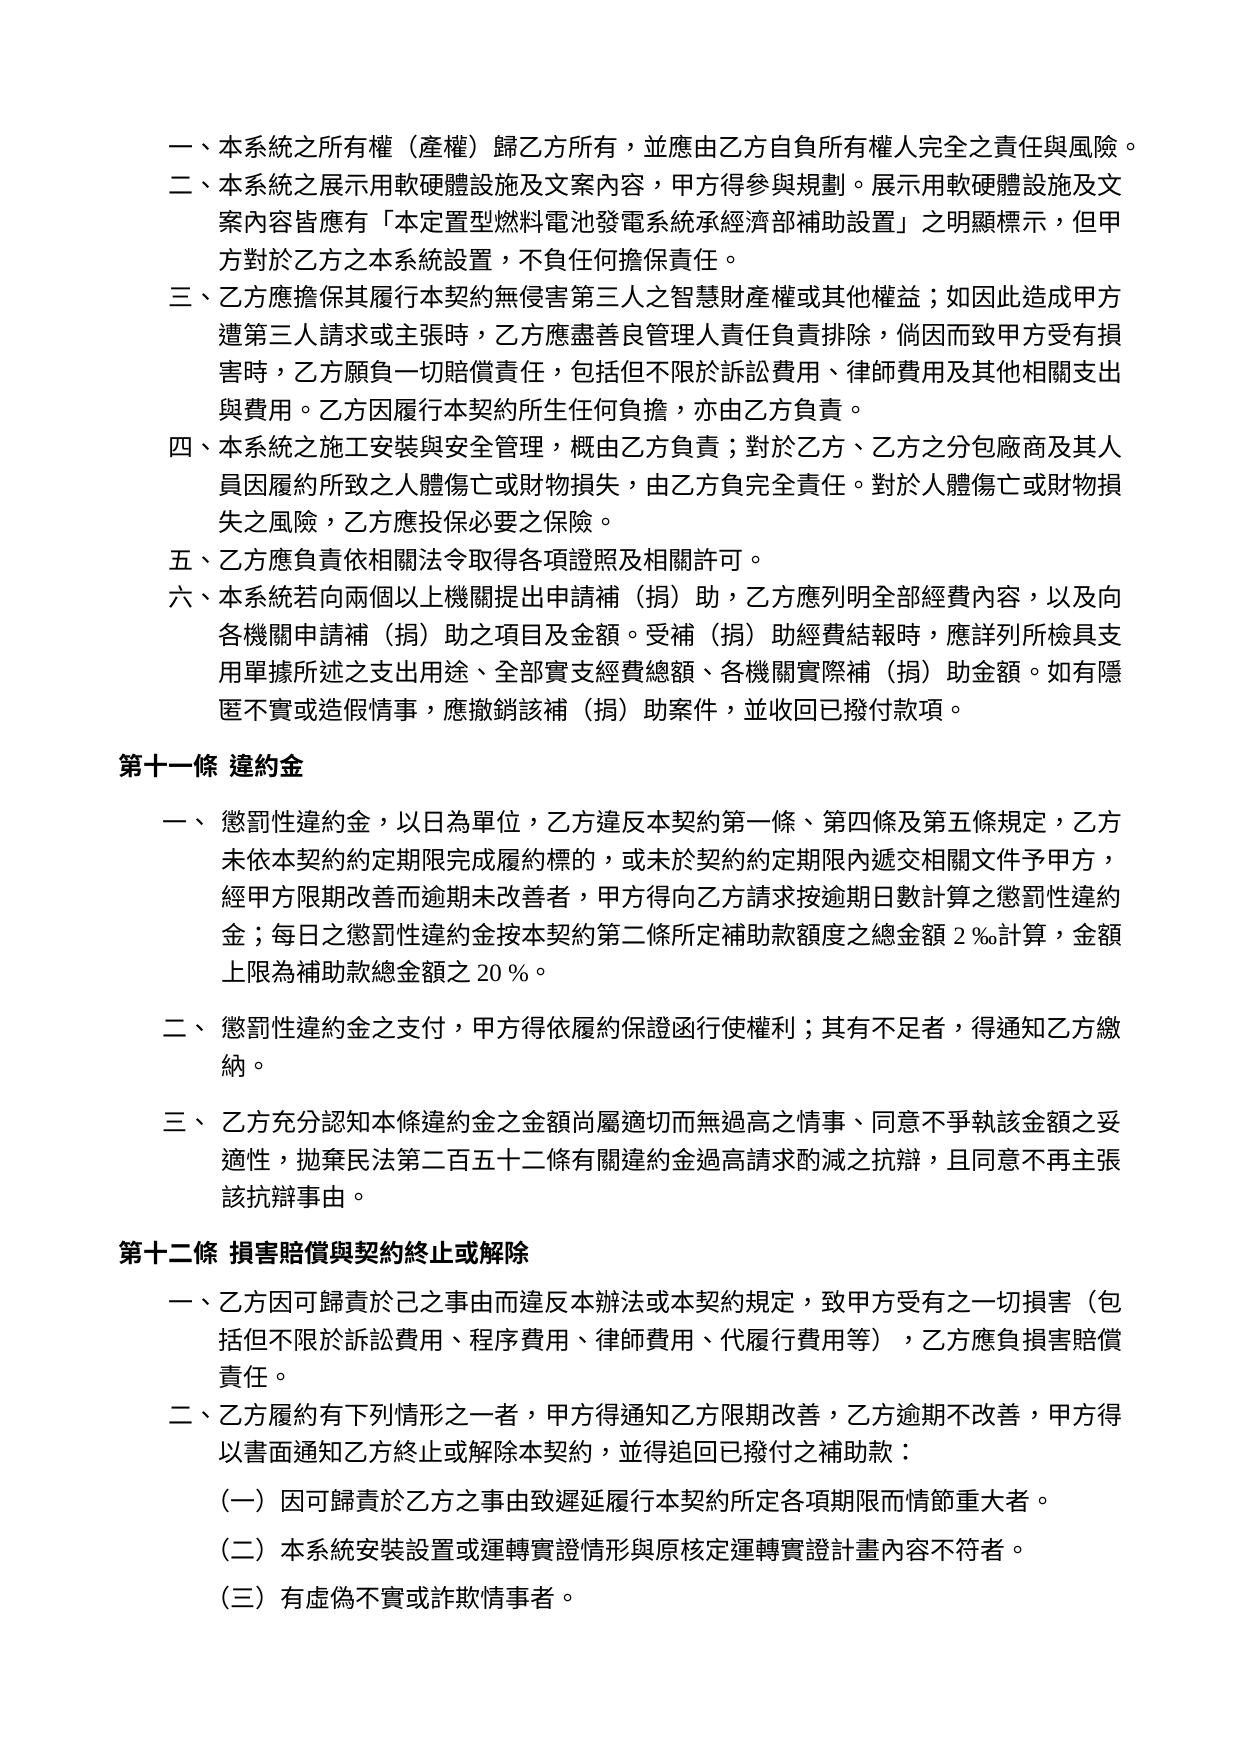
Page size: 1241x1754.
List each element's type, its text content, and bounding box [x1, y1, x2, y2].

list 乙方應擔保其履行本契約無侵害第三人之智慧財產權或其他權益；如因此造成甲方遭第三人請求或主張時，乙方應盡善良管理人責任負責排除，倘因而致甲方受有損害時，乙方願負一切賠償責任，包括但不限於訴訟費用、律師費用及其他相關支出與費用。乙方因履行本契約所生任何負擔，亦由乙方負責。 [168, 277, 1122, 427]
list 乙方應負責依相關法令取得各項證照及相關許可。 [168, 539, 1122, 577]
list 本系統之所有權（產權）歸乙方所有，並應由乙方自負所有權人完全之責任與風險。 [168, 127, 1122, 164]
list 懲罰性違約金，以日為單位，乙方違反本契約第一條、第四條及第五條規定，乙方未依本契約約定期限完成履約標的，或未於契約約定期限內遞交相關文件予甲方，經甲方限期改善而逾期未改善者，甲方得向乙方請求按逾期日數計算之懲罰性違約金；每日之懲罰性違約金按本契約第二條所定補助款額度之總金額2 ‰計算，金額上限為補助款總金額之20 %。 [162, 802, 1122, 989]
list 懲罰性違約金之支付，甲方得依履約保證函行使權利；其有不足者，得通知乙方繳納。 [162, 1008, 1122, 1083]
text 第十一條 違約金 [118, 746, 1122, 783]
list 本系統之展示用軟硬體設施及文案內容，甲方得參與規劃。展示用軟硬體設施及文案內容皆應有「本定置型燃料電池發電系統承經濟部補助設置」之明顯標示，但甲方對於乙方之本系統設置，不負任何擔保責任。 [168, 164, 1122, 277]
list 本系統之施工安裝與安全管理，概由乙方負責；對於乙方、乙方之分包廠商及其人員因履約所致之人體傷亡或財物損失，由乙方負完全責任。對於人體傷亡或財物損失之風險，乙方應投保必要之保險。 [168, 427, 1122, 539]
text （一）因可歸責於乙方之事由致遲延履行本契約所定各項期限而情節重大者。 [206, 1481, 1122, 1518]
text （三）有虛偽不實或詐欺情事者。 [206, 1578, 1122, 1616]
text （二）本系統安裝設置或運轉實證情形與原核定運轉實證計畫內容不符者。 [206, 1529, 1122, 1567]
list 乙方因可歸責於己之事由而違反本辦法或本契約規定，致甲方受有之一切損害（包括但不限於訴訟費用、程序費用、律師費用、代履行費用等），乙方應負損害賠償責任。 [168, 1282, 1122, 1394]
list 乙方履約有下列情形之一者，甲方得通知乙方限期改善，乙方逾期不改善，甲方得以書面通知乙方終止或解除本契約，並得追回已撥付之補助款： [168, 1394, 1122, 1469]
text 第十二條 損害賠償與契約終止或解除 [118, 1233, 1122, 1271]
list 本系統若向兩個以上機關提出申請補（捐）助，乙方應列明全部經費內容，以及向各機關申請補（捐）助之項目及金額。受補（捐）助經費結報時，應詳列所檢具支用單據所述之支出用途、全部實支經費總額、各機關實際補（捐）助金額。如有隱匿不實或造假情事，應撤銷該補（捐）助案件，並收回已撥付款項。 [168, 577, 1122, 727]
list 乙方充分認知本條違約金之金額尚屬適切而無過高之情事、同意不爭執該金額之妥適性，拋棄民法第二百五十二條有關違約金過高請求酌減之抗辯，且同意不再主張該抗辯事由。 [162, 1102, 1122, 1214]
